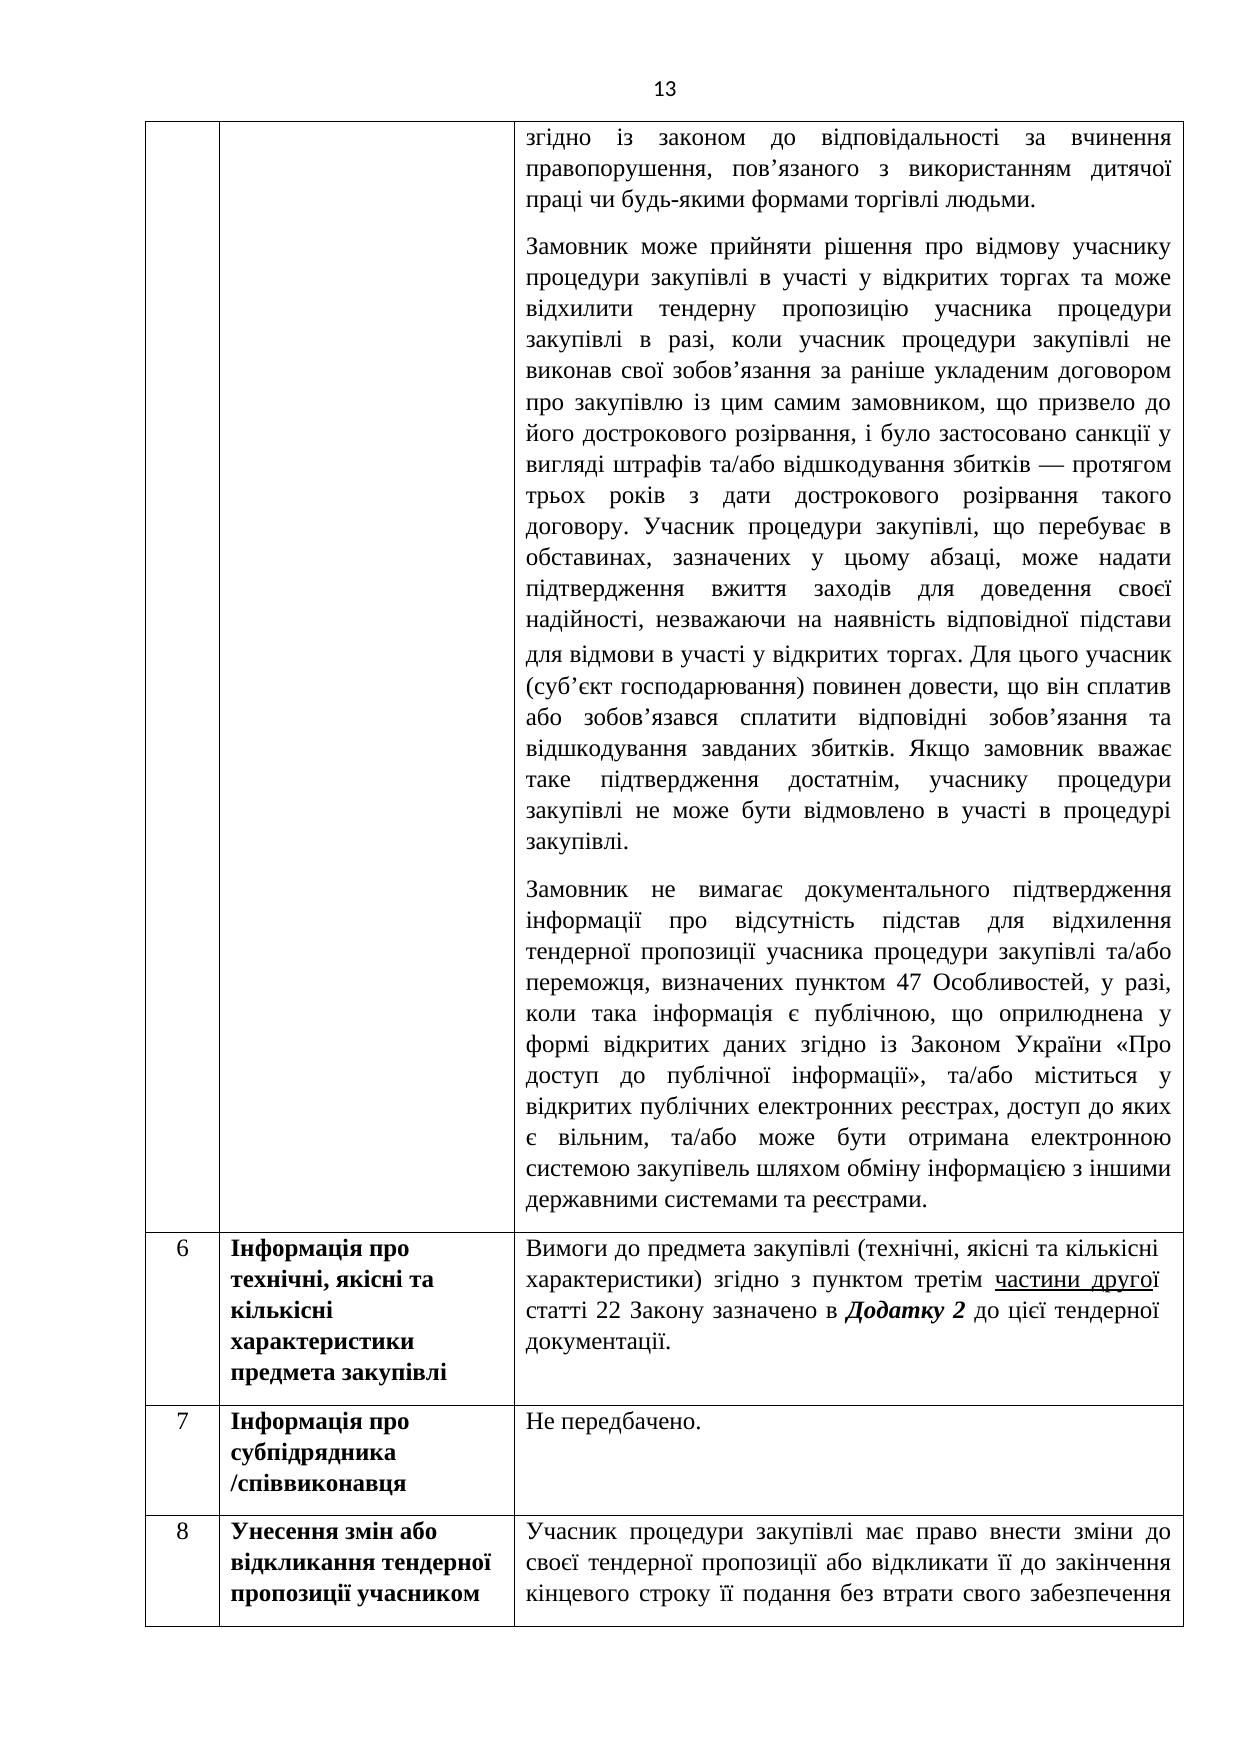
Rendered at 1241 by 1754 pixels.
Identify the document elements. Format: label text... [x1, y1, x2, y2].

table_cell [515, 122, 1183, 1232]
table_cell Не передбачено. [515, 1406, 1183, 1515]
table_cell Інформація про субпідрядника /співвиконавця [220, 1406, 514, 1515]
table_cell 5 [146, 122, 219, 1232]
table_cell 7 [146, 1406, 219, 1515]
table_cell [220, 1516, 514, 1626]
table_cell Вимоги до предмета закупівлі (технічні, якісні та кількісні характеристики) згідно з пунктом третім частини другої статті 22 Закону зазначено в Додатку 2 до цієї тендерної документації. [515, 1233, 1183, 1405]
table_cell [515, 1516, 1183, 1626]
table_cell Інформація про технічні, якісні та кількісні характеристики предмета закупівлі [220, 1233, 514, 1405]
table_cell 8 [146, 1516, 219, 1626]
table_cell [220, 122, 514, 1232]
table_cell 6 [146, 1233, 219, 1405]
